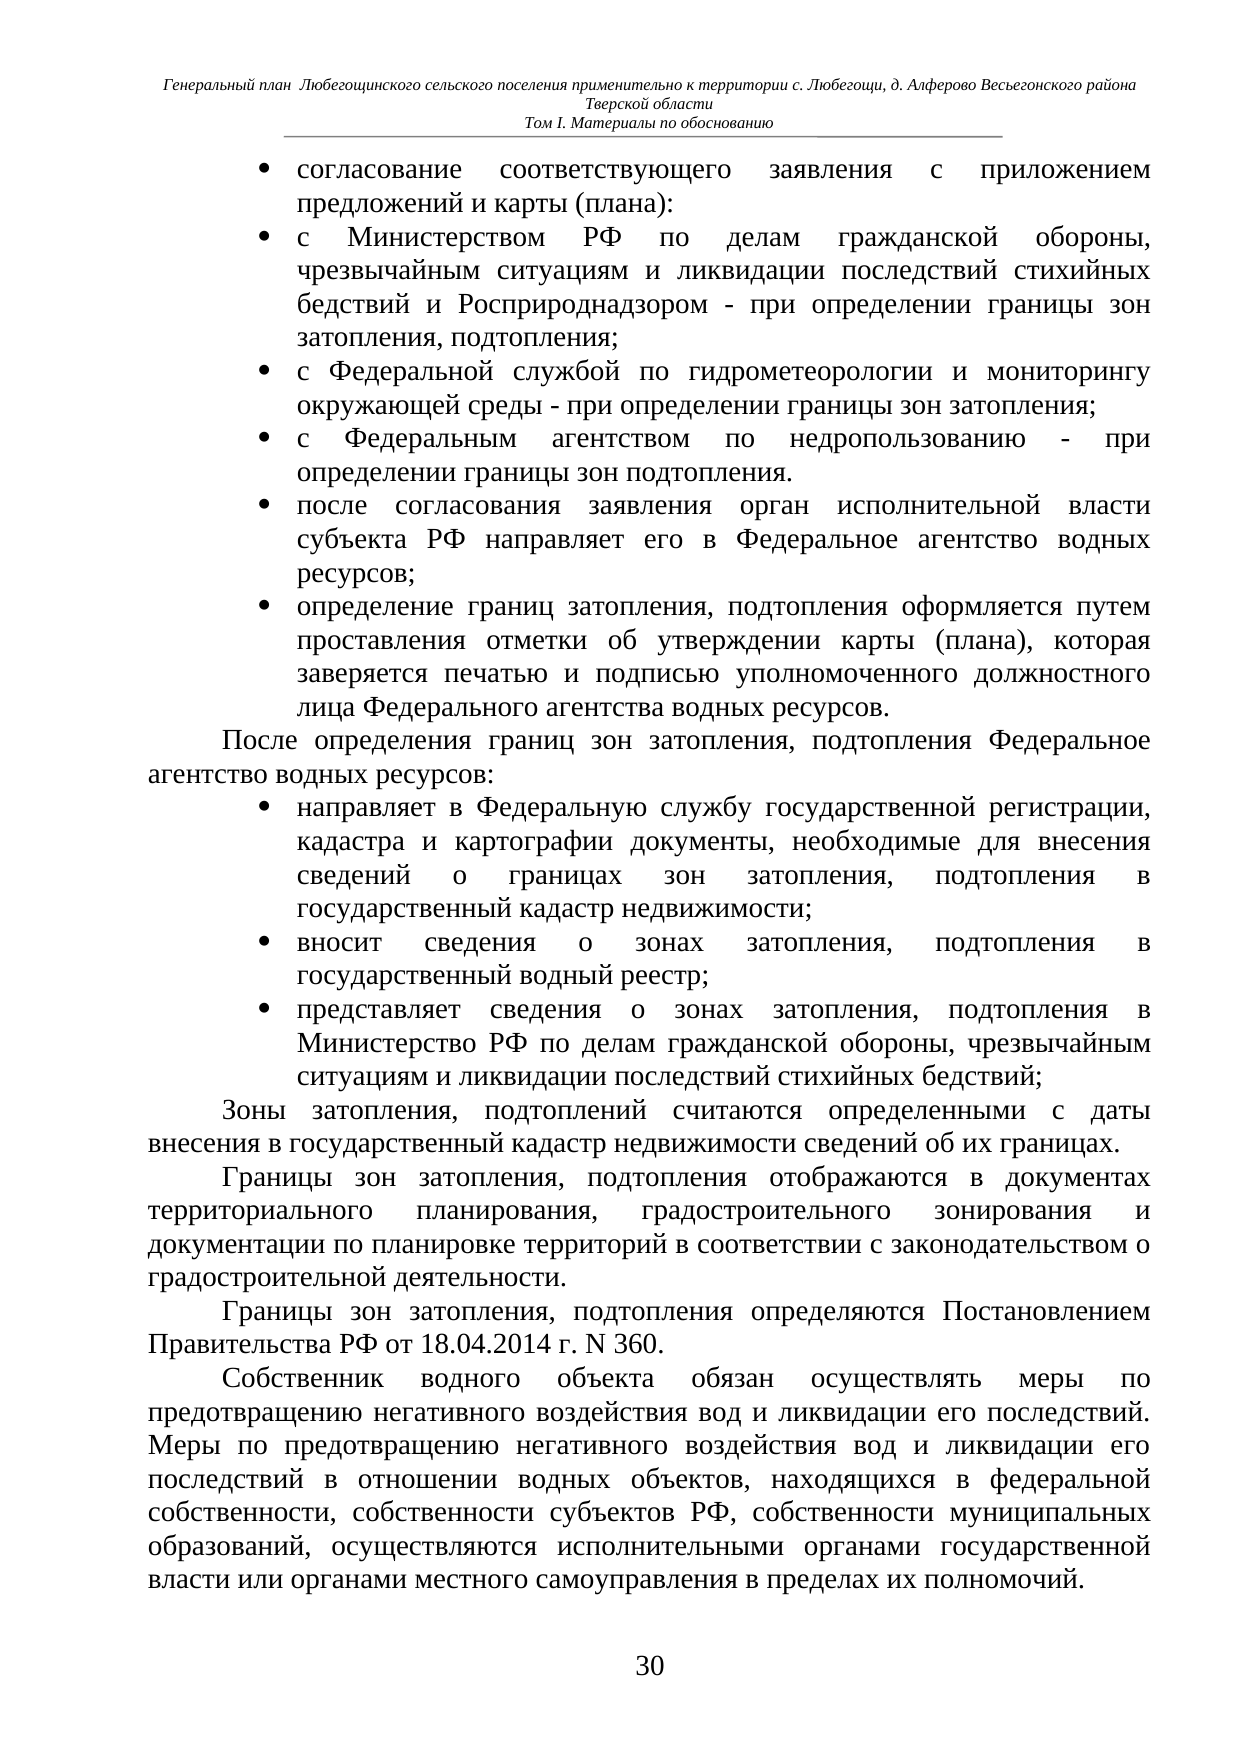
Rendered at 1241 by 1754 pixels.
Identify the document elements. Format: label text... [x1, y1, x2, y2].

text Зоны затопления, подтоплений считаются определенными с даты внесения в государственный кадастр недвижимости сведений об их границах. [148, 1092, 1152, 1159]
text После определения границ зон затопления, подтопления Федеральное агентство водных ресурсов: [148, 722, 1152, 789]
list с Федеральной службой по гидрометеорологии и мониторингу окружающей среды - при определении границы зон затопления; [259, 353, 1152, 420]
list вносит сведения о зонах затопления, подтопления в государственный водный реестр; [259, 924, 1152, 991]
list с Министерством РФ по делам гражданской обороны, чрезвычайным ситуациям и ликвидации последствий стихийных бедствий и Росприроднадзором - при определении границы зон затопления, подтопления; [259, 219, 1152, 353]
list после согласования заявления орган исполнительной власти субъекта РФ направляет его в Федеральное агентство водных ресурсов; [259, 487, 1152, 588]
text Собственник водного объекта обязан осуществлять меры по предотвращению негативного воздействия вод и ликвидации его последствий. Меры по предотвращению негативного воздействия вод и ликвидации его последствий в отношении водных объектов, находящихся в федеральной собственности, собственности субъектов РФ, собственности муниципальных образований, осуществляются исполнительными органами государственной власти или органами местного самоуправления в пределах их полномочий. [148, 1360, 1152, 1595]
text Границы зон затопления, подтопления определяются Постановлением Правительства РФ от 18.04.2014 г. N 360. [148, 1293, 1152, 1360]
list определение границ затопления, подтопления оформляется путем проставления отметки об утверждении карты (плана), которая заверяется печатью и подписью уполномоченного должностного лица Федерального агентства водных ресурсов. [259, 588, 1152, 722]
list представляет сведения о зонах затопления, подтопления в Министерство РФ по делам гражданской обороны, чрезвычайным ситуациям и ликвидации последствий стихийных бедствий; [259, 991, 1152, 1092]
list направляет в Федеральную службу государственной регистрации, кадастра и картографии документы, необходимые для внесения сведений о границах зон затопления, подтопления в государственный кадастр недвижимости; [259, 789, 1152, 924]
list согласование соответствующего заявления с приложением предложений и карты (плана): [259, 152, 1152, 219]
list с Федеральным агентством по недропользованию - при определении границы зон подтопления. [259, 420, 1152, 487]
text Границы зон затопления, подтопления отображаются в документах территориального планирования, градостроительного зонирования и документации по планировке территорий в соответствии с законодательством о градостроительной деятельности. [148, 1159, 1152, 1293]
